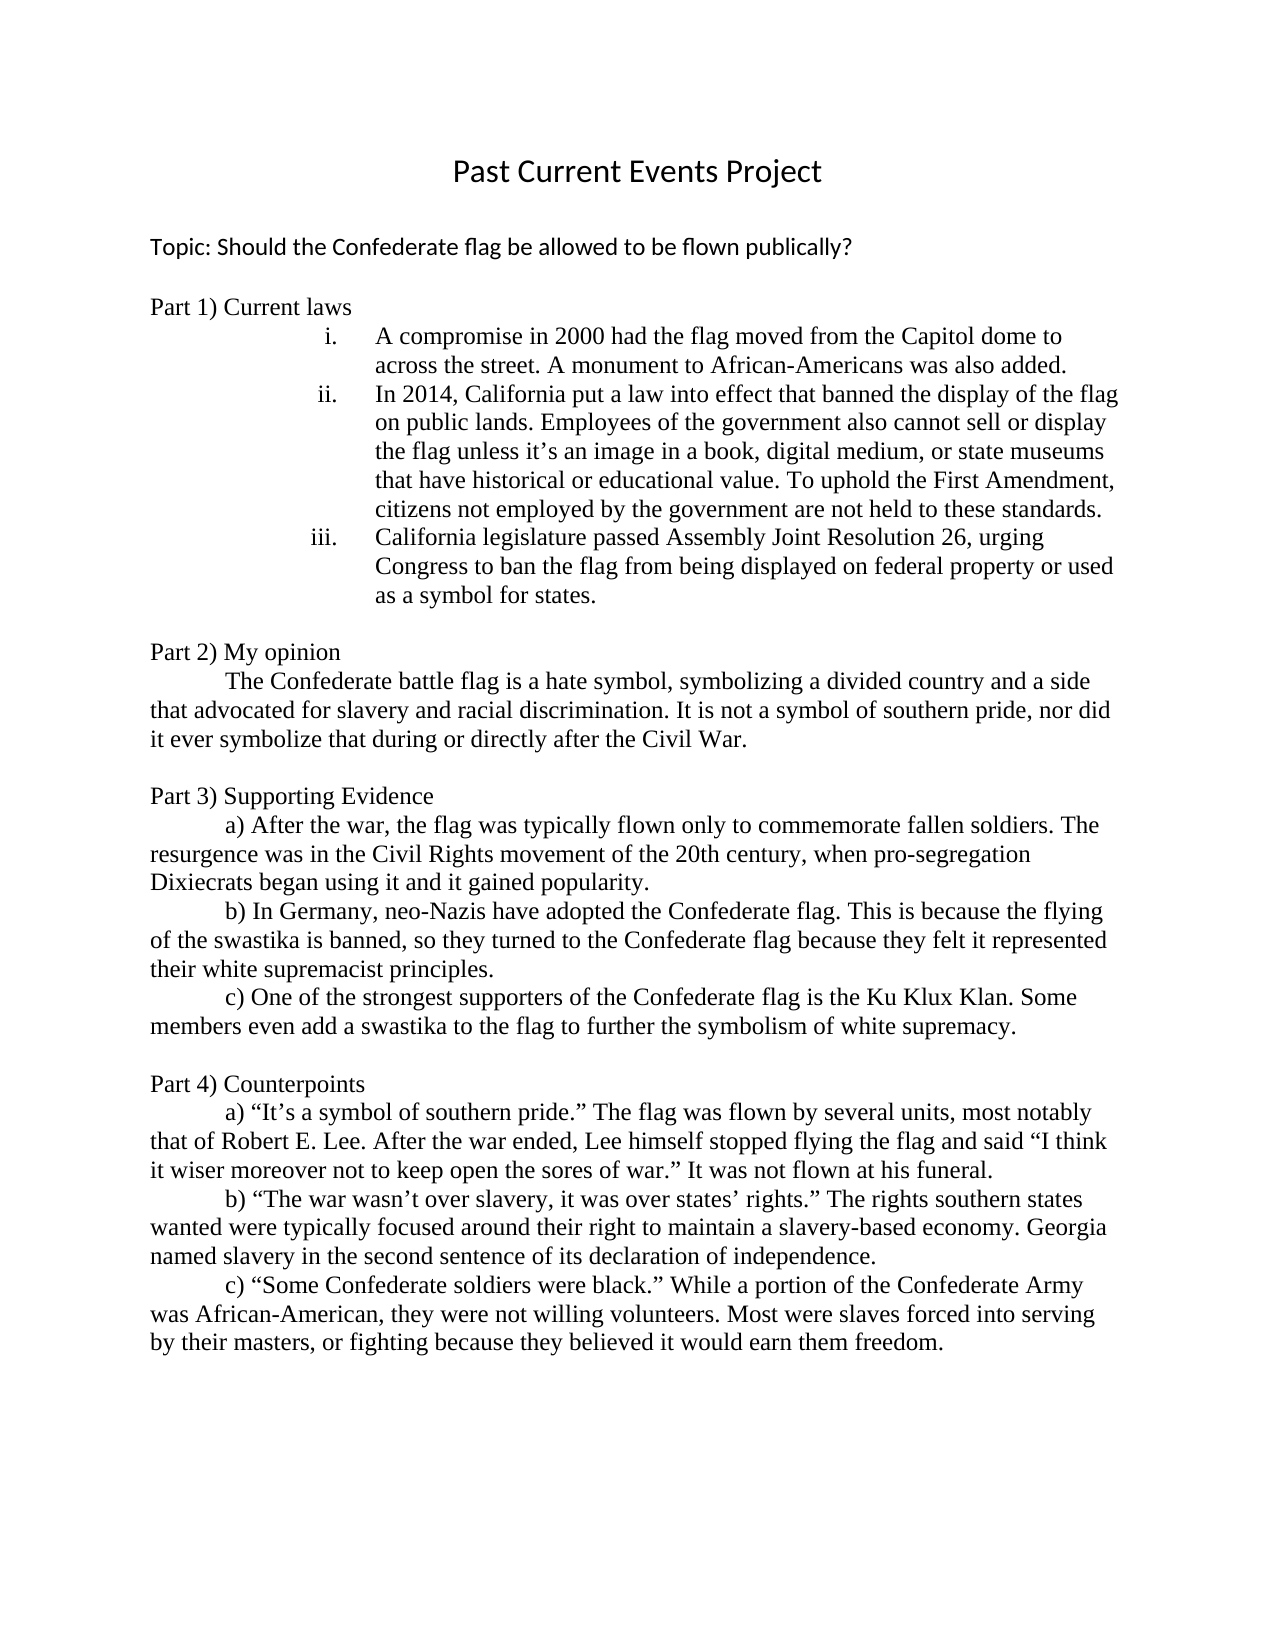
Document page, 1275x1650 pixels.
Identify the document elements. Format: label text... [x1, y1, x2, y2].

text b) “The war wasn’t over slavery, it was over states’ rights.” The rights southern states wanted were typically focused around their right to maintain a slavery-based economy. Georgia named slavery in the second sentence of its declaration of independence. [150, 1184, 1125, 1270]
text Topic: Should the Confederate flag be allowed to be flown publically? [150, 231, 1125, 262]
text c) “Some Confederate soldiers were black.” While a portion of the Confederate Army was African-American, they were not willing volunteers. Most were slaves forced into serving by their masters, or fighting because they believed it would earn them freedom. [150, 1270, 1125, 1356]
text Past Current Events Project [150, 150, 1125, 191]
text a) After the war, the flag was typically flown only to commemorate fallen soldiers. The resurgence was in the Civil Rights movement of the 20th century, when pro-segregation Dixiecrats began using it and it gained popularity. [150, 810, 1125, 896]
text Part 2) My opinion [150, 637, 1125, 666]
text b) In Germany, neo-Nazis have adopted the Confederate flag. This is because the flying of the swastika is banned, so they turned to the Confederate flag because they felt it represented their white supremacist principles. [150, 896, 1125, 982]
text Part 3) Supporting Evidence [150, 781, 1125, 810]
list A compromise in 2000 had the flag moved from the Capitol dome to across the street. A monument to African-Americans was also added. [337, 321, 1125, 379]
text Part 1) Current laws [150, 292, 1125, 321]
list In 2014, California put a law into effect that banned the display of the flag on public lands. Employees of the government also cannot sell or display the flag unless it’s an image in a book, digital medium, or state museums that have historical or educational value. To uphold the First Amendment, citizens not employed by the government are not held to these standards. [337, 379, 1125, 522]
text The Confederate battle flag is a hate symbol, symbolizing a divided country and a side that advocated for slavery and racial discrimination. It is not a symbol of southern pride, nor did it ever symbolize that during or directly after the Civil War. [150, 666, 1125, 752]
text c) One of the strongest supporters of the Confederate flag is the Ku Klux Klan. Some members even add a swastika to the flag to further the symbolism of white supremacy. [150, 982, 1125, 1040]
list California legislature passed Assembly Joint Resolution 26, urging Congress to ban the flag from being displayed on federal property or used as a symbol for states. [337, 522, 1125, 609]
text a) “It’s a symbol of southern pride.” The flag was flown by several units, most notably that of Robert E. Lee. After the war ended, Lee himself stopped flying the flag and said “I think it wiser moreover not to keep open the sores of war.” It was not flown at his funeral. [150, 1097, 1125, 1184]
text Part 4) Counterpoints [150, 1069, 1125, 1097]
